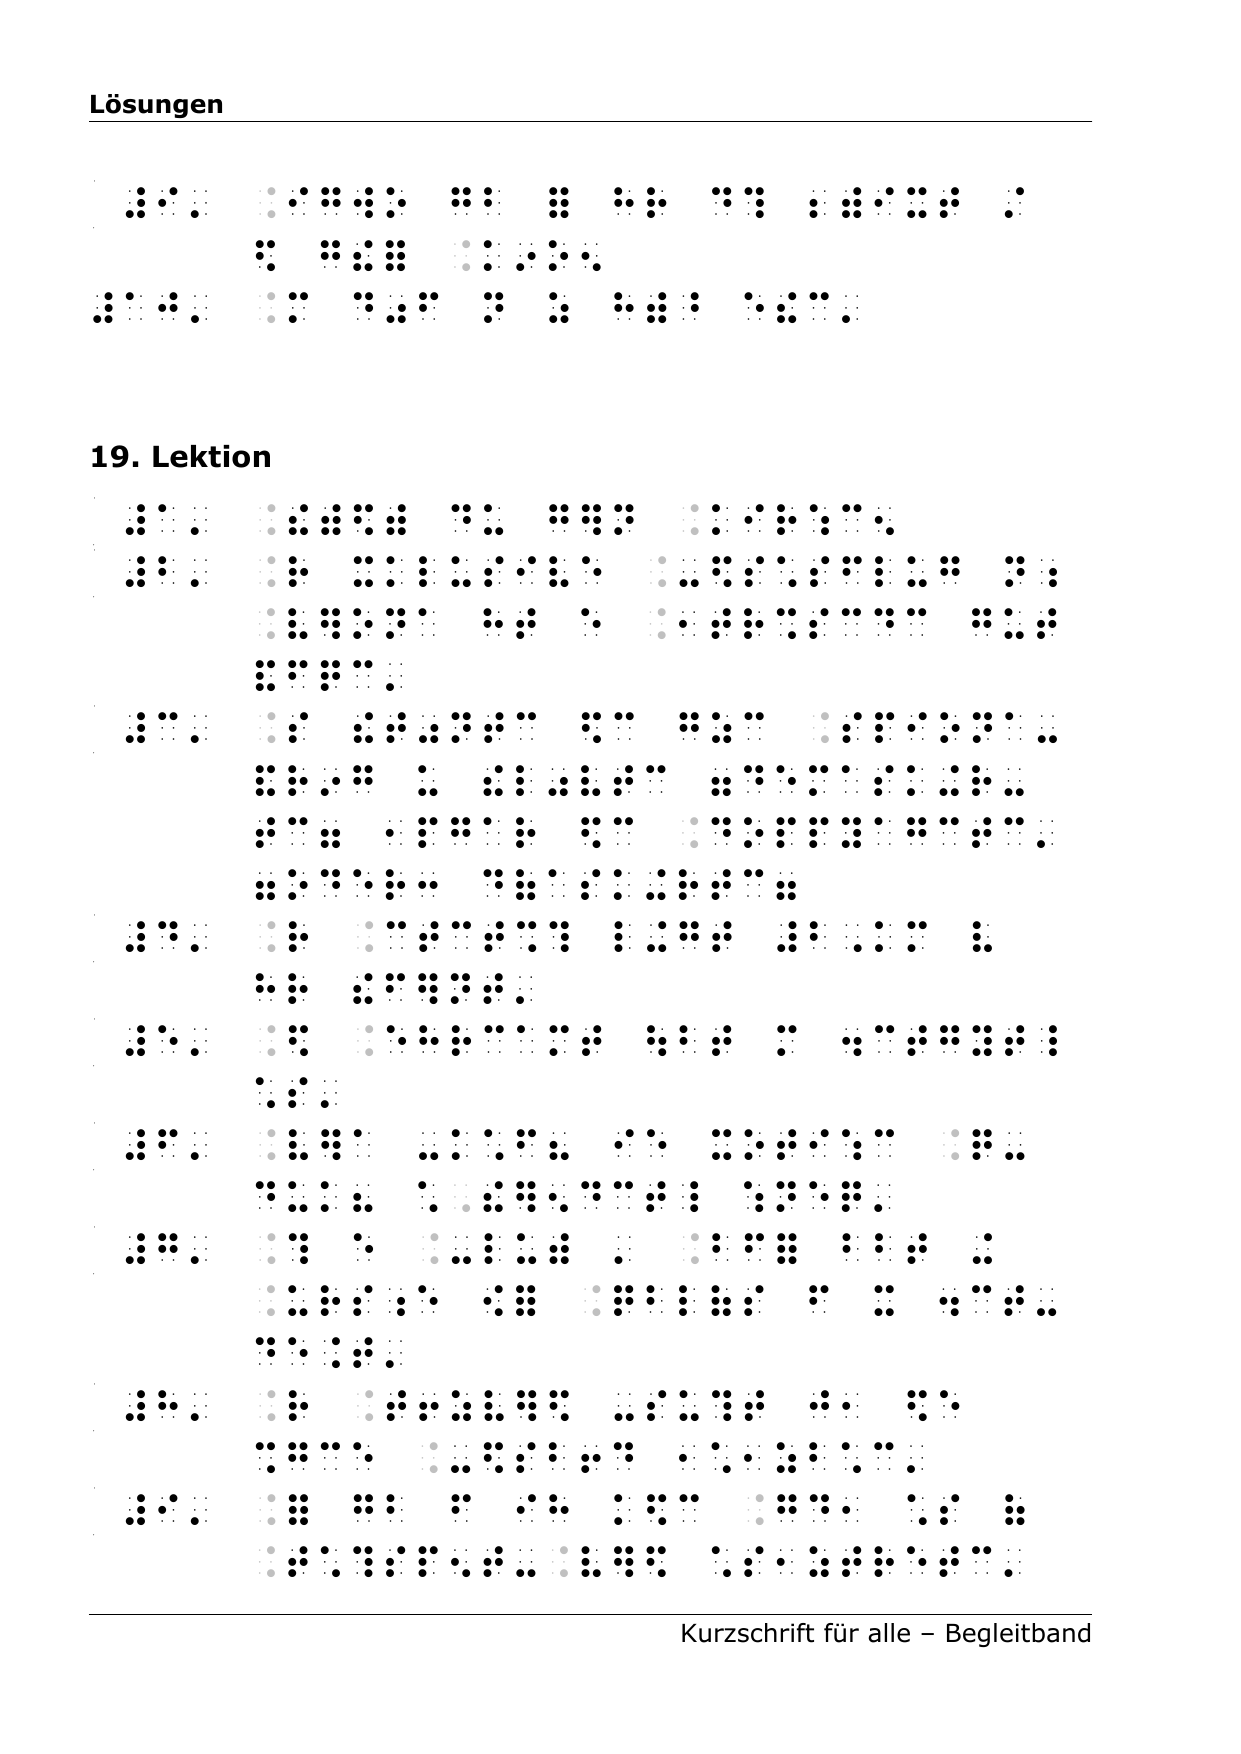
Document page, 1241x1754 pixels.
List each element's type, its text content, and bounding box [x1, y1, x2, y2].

text #g. $4 e $-lu} . $bf% bbt 0 $urs<e 9% $qbl{s f x /ctde$t. [89, 1223, 1092, 1379]
text #e. $6 $ehrcamt 8bt m /ctgyt_ 1s. [89, 1015, 1092, 1119]
text #c. $s ~t)ntc 6c gzc $spiona&r*g u ~l)vtc =demask0rtc= ,pgar 6c $doppyagctc. =oder: d{ask0rtc= [89, 702, 1092, 911]
text #h. $r $t+zv76 -su4t j, 6e 3gce $-6sb+d ,1,zb1c. [89, 1379, 1092, 1483]
text #i. $igwo gb % hr d4 ;}ixt | 6 g~% $k*o? [89, 177, 1092, 281]
text #aj. $m d)f n z h}> e~c. [89, 281, 1092, 333]
text #i. $% gb f ih k6c $gd, 1s { $t14sp?t-$v76 1s,ztretc. [89, 1483, 1092, 1588]
text #A. $~}6} du g7n $kir5c? [89, 494, 1092, 546]
text #b. $r xklusive $-6s1sflug n< $v7ona ht e $,tr3scdc gut &fqc. [89, 546, 1092, 702]
text #d. $r $ctct34 l0gt #b'km v hr ~f7nt. [89, 911, 1092, 1015]
text #f. $v7a -k1f( ie xoti5c $qduk( 1'~7?dct_ 5neq. [89, 1119, 1092, 1223]
subtitle 19. Lektion [89, 438, 1092, 473]
